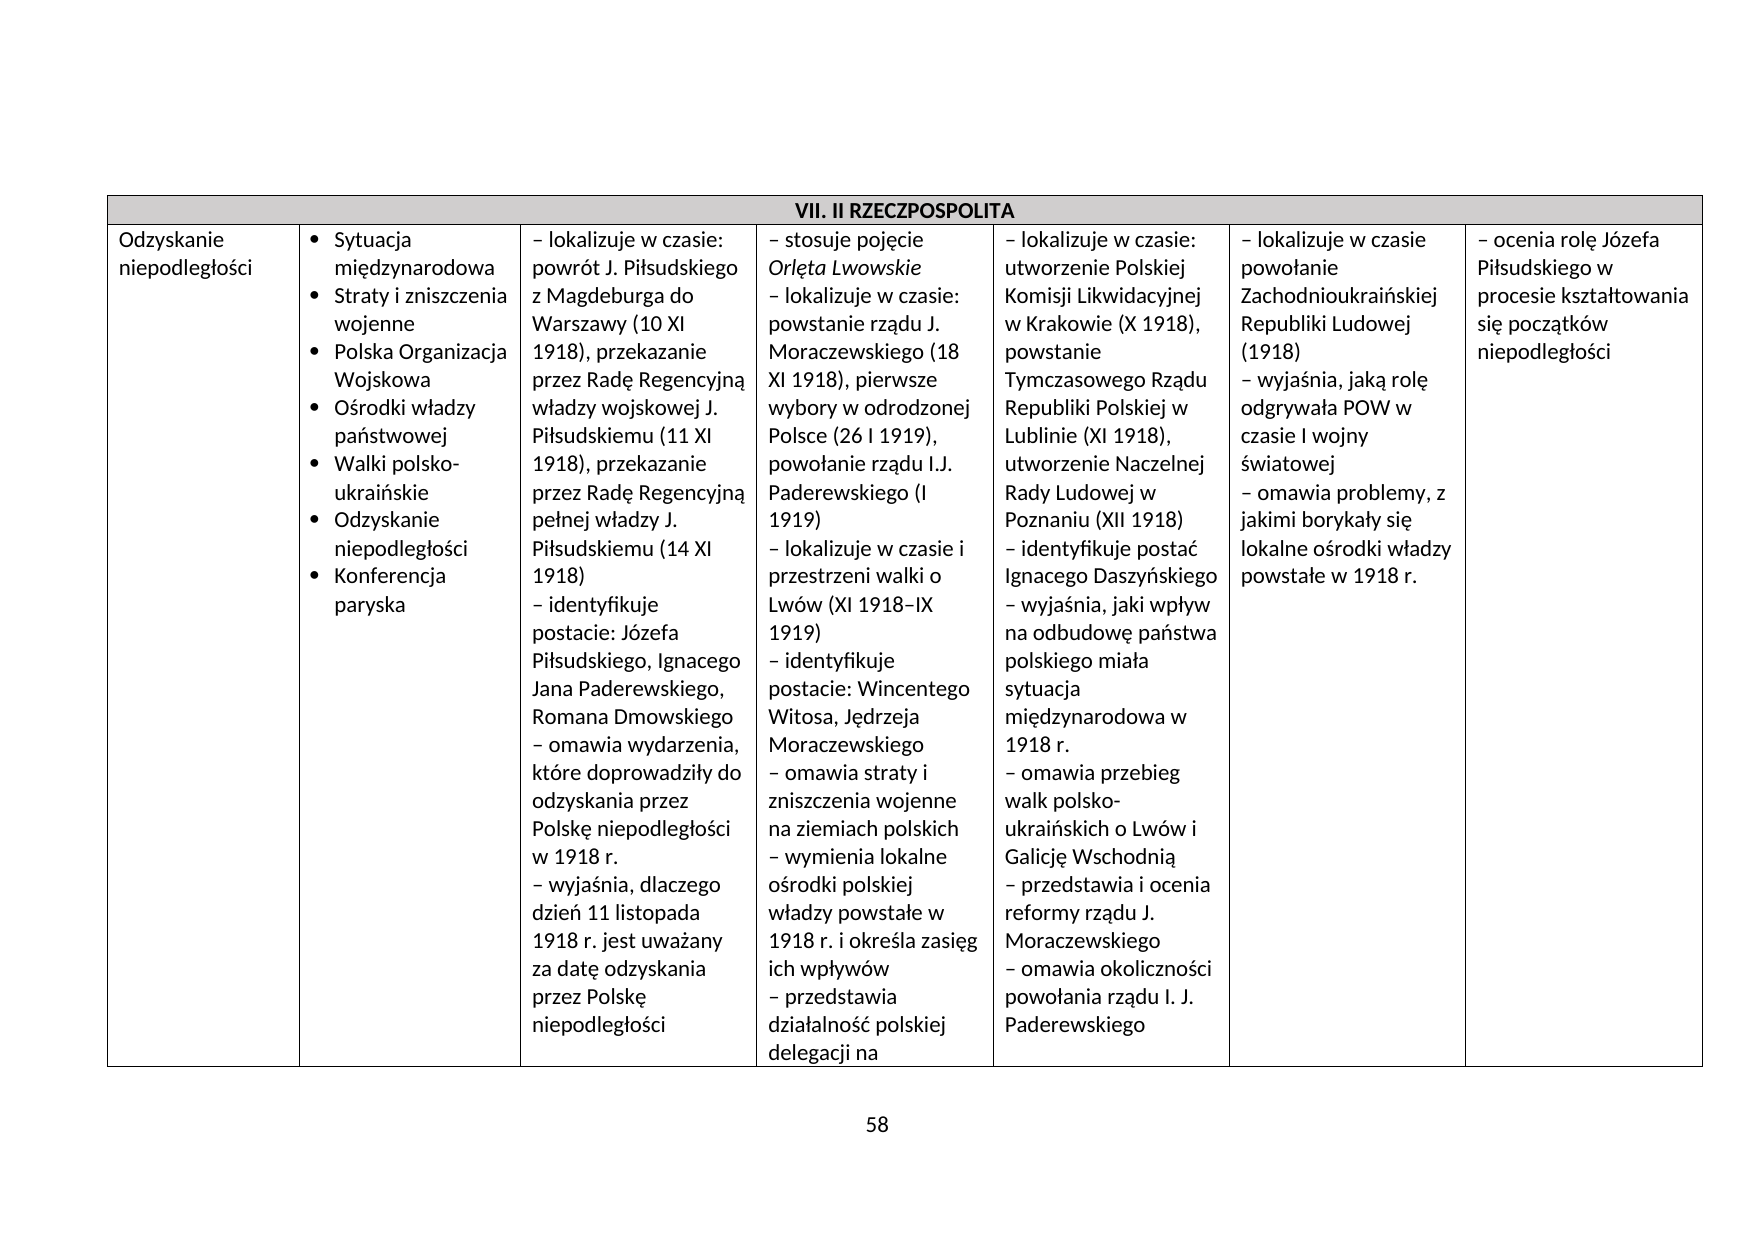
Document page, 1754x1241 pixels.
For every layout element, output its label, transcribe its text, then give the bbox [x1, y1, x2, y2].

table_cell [1230, 225, 1465, 1066]
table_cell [1466, 225, 1702, 1066]
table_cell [108, 225, 299, 1066]
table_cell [300, 225, 520, 1066]
table_header VII. II RZECZPOSPOLITA [108, 196, 1702, 224]
